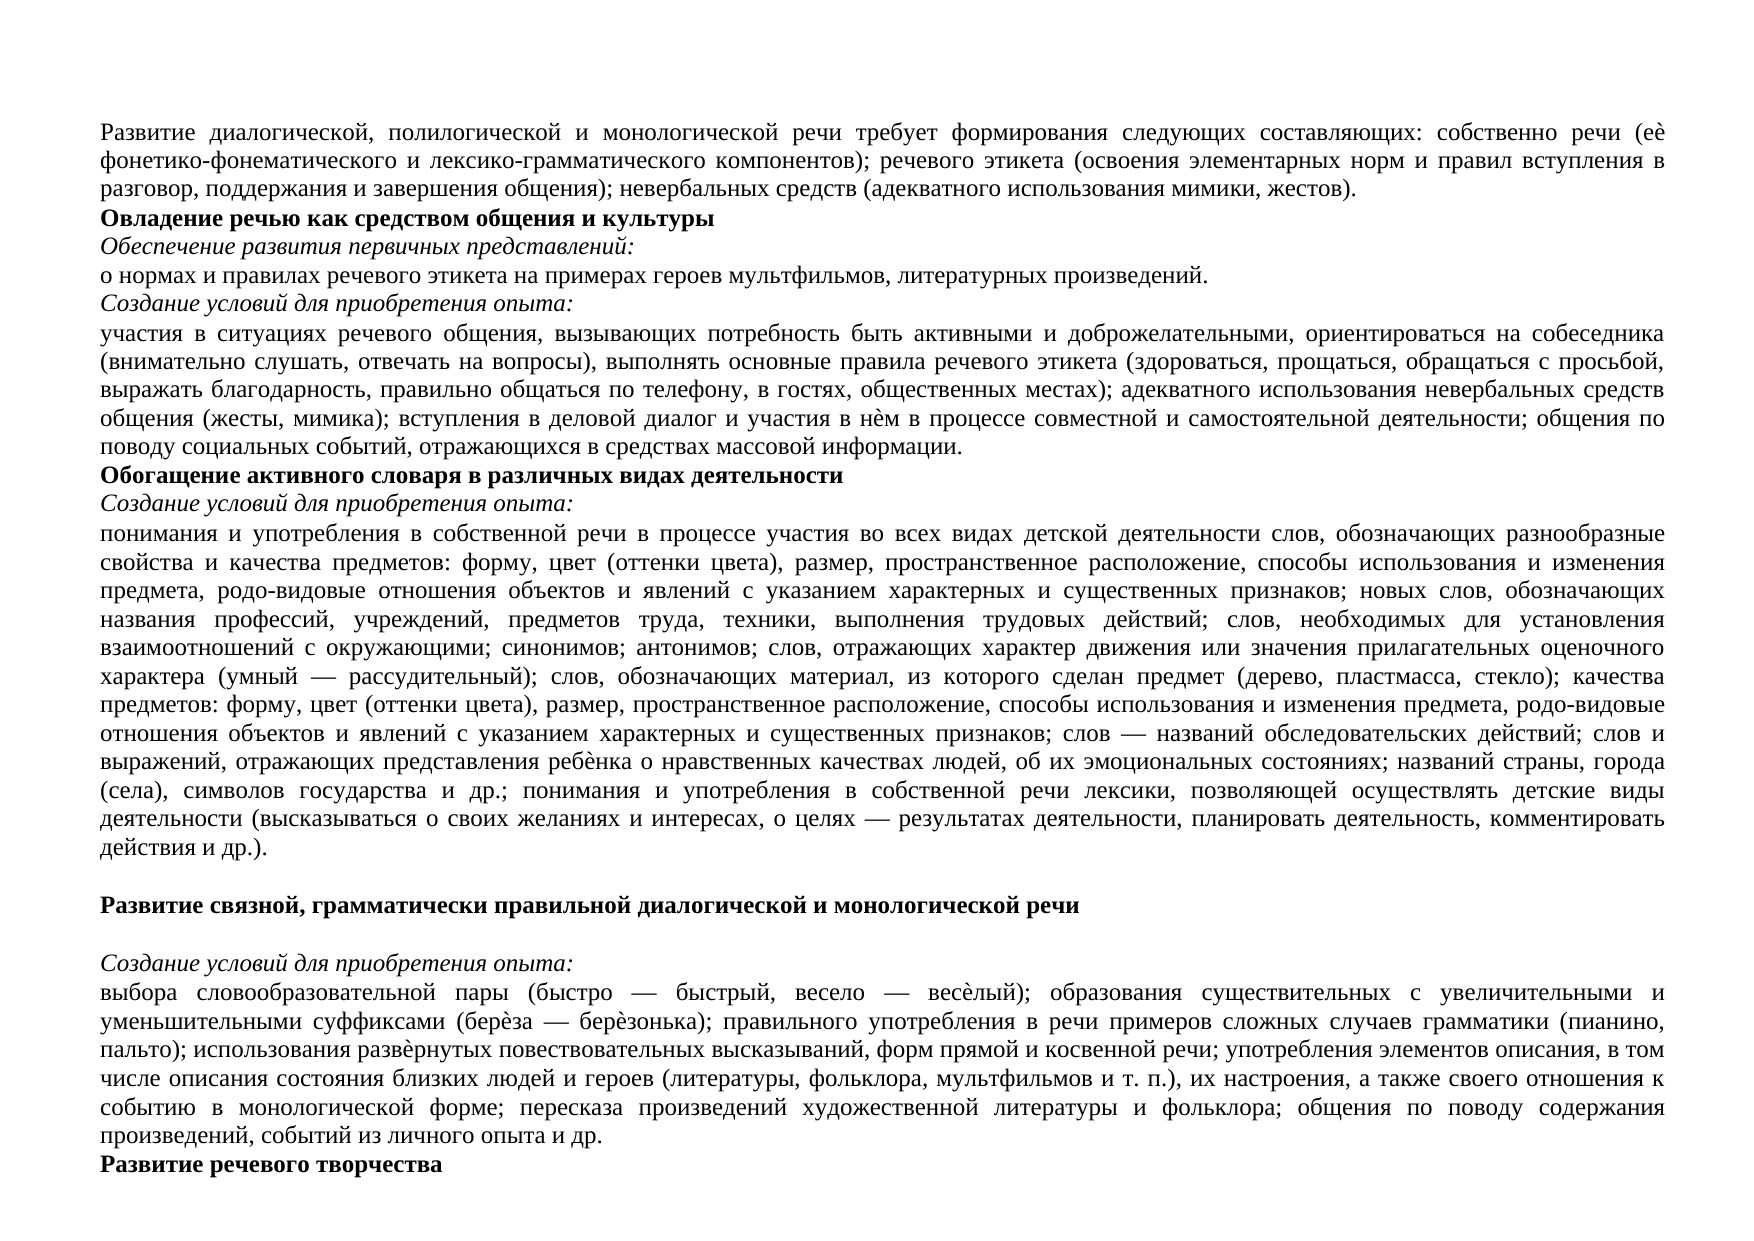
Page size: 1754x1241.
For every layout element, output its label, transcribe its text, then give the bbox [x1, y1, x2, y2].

text выбора словообразовательной пары (быстро — быстрый, весело — весѐлый); образования существительных с увеличительными и уменьшительными суффиксами (берѐза — берѐзонька); правильного употребления в речи примеров сложных случаев грамматики (пианино, пальто); использования развѐрнутых повествовательных высказываний, форм прямой и косвенной речи; употребления элементов описания, в том числе описания состояния близких людей и героев (литературы, фольклора, мультфильмов и т. п.), их настроения, а также своего отношения к событию в монологической форме; пересказа произведений художественной литературы и фольклора; общения по поводу содержания произведений, событий из личного опыта и др. [100, 978, 1667, 1149]
text Обеспечение развития первичных представлений: [100, 232, 1667, 260]
text Развитие диалогической, полилогической и монологической речи требует формирования следующих составляющих: собственно речи (еѐ фонетико-фонематического и лексико-грамматического компонентов); речевого этикета (освоения элементарных норм и правил вступления в разговор, поддержания и завершения общения); невербальных средств (адекватного использования мимики, жестов). [100, 117, 1667, 202]
text Развитие речевого творчества [100, 1149, 1667, 1178]
text Создание условий для приобретения опыта: [100, 948, 1667, 976]
text Развитие связной, грамматически правильной диалогической и монологической речи [100, 890, 1667, 919]
text понимания и употребления в собственной речи в процессе участия во всех видах детской деятельности слов, обозначающих разнообразные свойства и качества предметов: форму, цвет (оттенки цвета), размер, пространственное расположение, способы использования и изменения предмета, родо-видовые отношения объектов и явлений с указанием характерных и существенных признаков; новых слов, обозначающих названия профессий, учреждений, предметов труда, техники, выполнения трудовых действий; слов, необходимых для установления взаимоотношений с окружающими; синонимов; антонимов; слов, отражающих характер движения или значения прилагательных оценочного характера (умный — рассудительный); слов, обозначающих материал, из которого сделан предмет (дерево, пластмасса, стекло); качества предметов: форму, цвет (оттенки цвета), размер, пространственное расположение, способы использования и изменения предмета, родо-видовые отношения объектов и явлений с указанием характерных и существенных признаков; слов — названий обследовательских действий; слов и выражений, отражающих представления ребѐнка о нравственных качествах людей, об их эмоциональных состояниях; названий страны, города (села), символов государства и др.; понимания и употребления в собственной речи лексики, позволяющей осуществлять детские виды деятельности (высказываться о своих желаниях и интересах, о целях — результатах деятельности, планировать деятельность, комментировать действия и др.). [100, 518, 1667, 861]
text Обогащение активного словаря в различных видах деятельности Создание условий для приобретения опыта: [100, 462, 931, 517]
text Овладение речью как средством общения и культуры [100, 203, 1667, 232]
list нормах и правилах речевого этикета на примерах героев мультфильмов, литературных произведений. [100, 260, 1667, 288]
text Создание условий для приобретения опыта: [100, 288, 1667, 317]
text участия в ситуациях речевого общения, вызывающих потребность быть активными и доброжелательными, ориентироваться на собеседника (внимательно слушать, отвечать на вопросы), выполнять основные правила речевого этикета (здороваться, прощаться, обращаться с просьбой, выражать благодарность, правильно общаться по телефону, в гостях, общественных местах); адекватного использования невербальных средств общения (жесты, мимика); вступления в деловой диалог и участия в нѐм в процессе совместной и самостоятельной деятельности; общения по поводу социальных событий, отражающихся в средствах массовой информации. [100, 318, 1667, 459]
